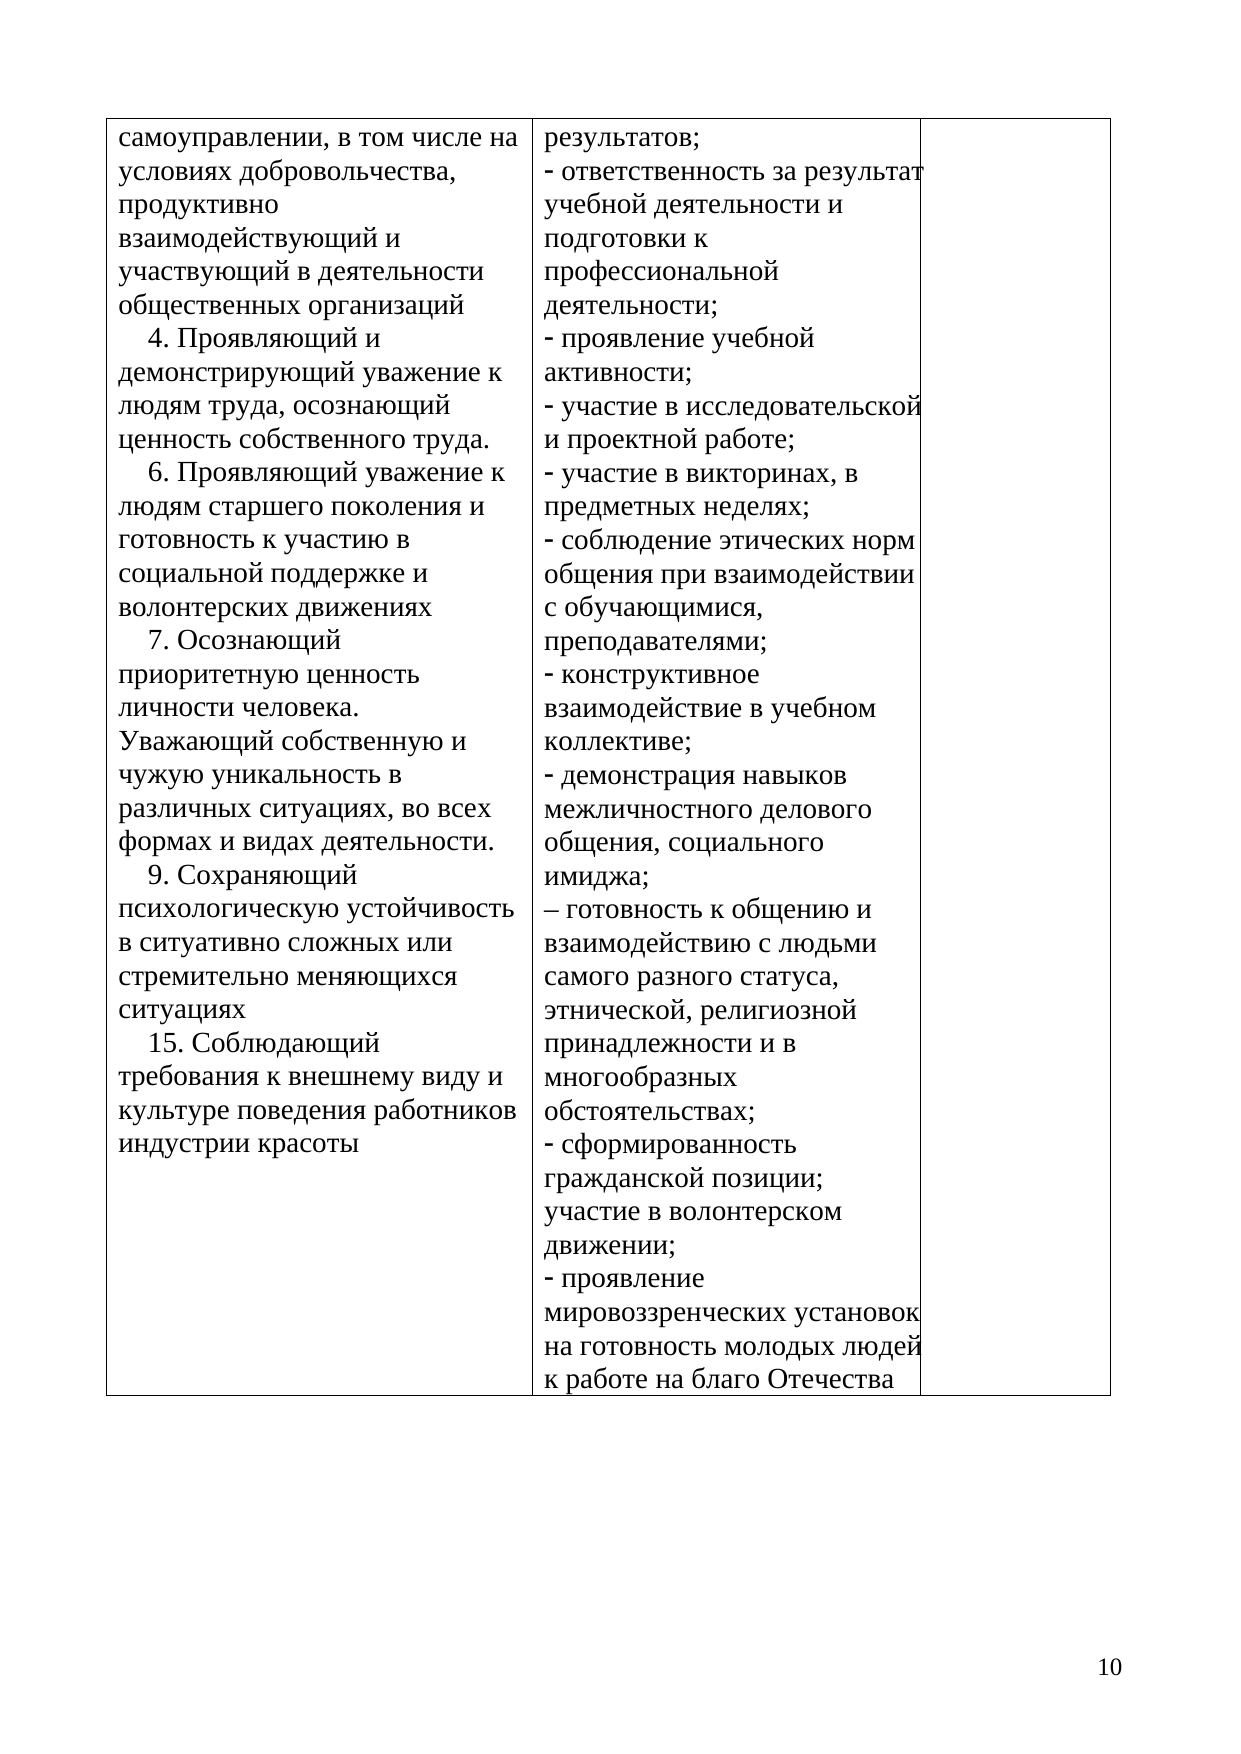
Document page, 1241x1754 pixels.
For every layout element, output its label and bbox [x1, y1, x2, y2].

table_cell [921, 119, 1110, 1395]
table_cell [533, 119, 920, 1395]
table_cell [107, 119, 532, 1395]
